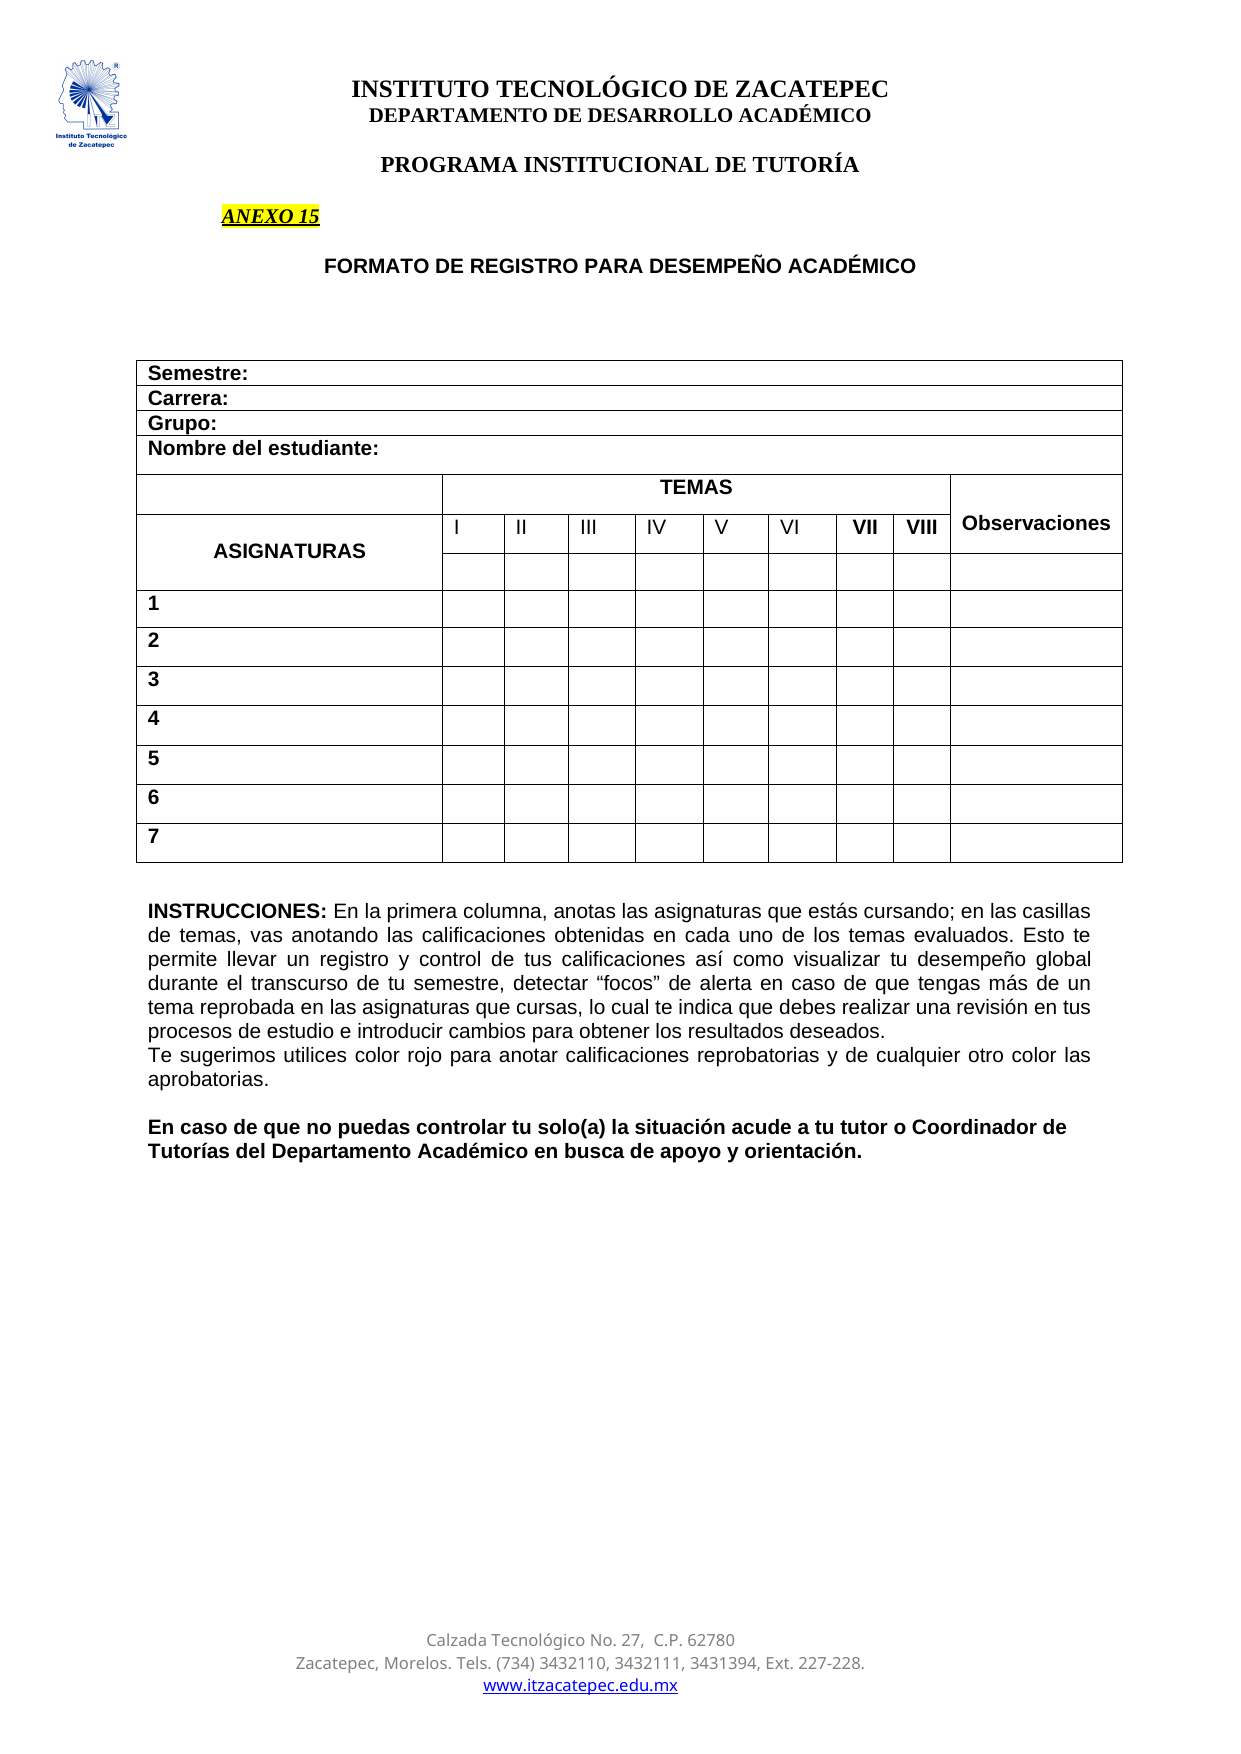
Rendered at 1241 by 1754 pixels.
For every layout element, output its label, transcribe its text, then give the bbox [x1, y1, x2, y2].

table_header Semestre: [137, 361, 1122, 385]
table_cell [505, 746, 568, 784]
table_cell 3 [137, 667, 442, 705]
table_cell [704, 785, 768, 823]
table_cell [443, 628, 504, 666]
table_cell TEMAS [443, 475, 950, 513]
table_cell [505, 591, 568, 627]
table_cell [894, 785, 950, 823]
table_cell [837, 667, 893, 705]
table_cell [569, 746, 635, 784]
table_cell [951, 591, 1122, 627]
table_cell [636, 667, 703, 705]
table_cell [951, 554, 1122, 590]
table_cell [951, 785, 1122, 823]
table_cell [569, 554, 635, 590]
table_cell [443, 706, 504, 744]
table_cell [569, 785, 635, 823]
table_cell Carrera: [137, 386, 1122, 410]
table_cell [505, 667, 568, 705]
table_cell [951, 628, 1122, 666]
table_cell IV [636, 515, 703, 553]
table_cell [704, 746, 768, 784]
table_cell V [704, 515, 768, 553]
table_cell 4 [137, 706, 442, 744]
table_cell [704, 824, 768, 862]
table_cell [769, 628, 836, 666]
table_cell [769, 667, 836, 705]
table_cell II [505, 515, 568, 553]
table_cell [636, 785, 703, 823]
table_cell [894, 746, 950, 784]
text ANEXO 15 [148, 203, 1092, 228]
table_cell [569, 824, 635, 862]
text FORMATO DE REGISTRO PARA DESEMPEÑO ACADÉMICO [148, 254, 1092, 278]
table_cell I [443, 515, 504, 553]
table_cell [951, 746, 1122, 784]
table_cell Grupo: [137, 411, 1122, 435]
table_cell [837, 785, 893, 823]
table_cell [837, 706, 893, 744]
table_cell [894, 628, 950, 666]
table_cell 1 [137, 591, 442, 627]
table_cell [569, 667, 635, 705]
table_cell [837, 554, 893, 590]
table_cell [837, 628, 893, 666]
table_cell [137, 475, 442, 513]
table_cell [894, 667, 950, 705]
table_cell [769, 746, 836, 784]
picture [54, 56, 127, 148]
table_cell [636, 824, 703, 862]
table_cell [837, 591, 893, 627]
table_cell [837, 746, 893, 784]
table_cell [443, 824, 504, 862]
table_cell 5 [137, 746, 442, 784]
table_cell [569, 591, 635, 627]
table_cell [569, 706, 635, 744]
table_cell [569, 628, 635, 666]
table_cell [769, 706, 836, 744]
table_cell [769, 591, 836, 627]
table_cell Nombre del estudiante: [137, 436, 1122, 474]
table_cell [443, 746, 504, 784]
table_cell [636, 706, 703, 744]
title En caso de que no puedas controlar tu solo(a) la situación acude a tu tutor o Coordinador de Tutorías del Departamento Académico en busca de apoyo y orientación. [148, 1115, 1092, 1163]
table_cell [505, 706, 568, 744]
table_cell III [569, 515, 635, 553]
table_cell [704, 554, 768, 590]
table_cell [894, 591, 950, 627]
table_cell [505, 554, 568, 590]
table_cell [704, 706, 768, 744]
table_cell [443, 785, 504, 823]
table_cell [769, 554, 836, 590]
table_cell [636, 554, 703, 590]
text INSTRUCCIONES: En la primera columna, anotas las asignaturas que estás cursando; en las casillas de temas, vas anotando las calificaciones obtenidas en cada uno de los temas evaluados. Esto te permite llevar un registro y control de tus calificaciones así como visualizar tu desempeño global durante el transcurso de tu semestre, detectar “focos” de alerta en caso de que tengas más de un tema reprobada en las asignaturas que cursas, lo cual te indica que debes realizar una revisión en tus procesos de estudio e introducir cambios para obtener los resultados deseados. [148, 899, 1092, 1043]
table_cell [951, 824, 1122, 862]
table_cell [636, 746, 703, 784]
table_cell [894, 824, 950, 862]
table_cell [769, 785, 836, 823]
table_cell Observaciones [951, 475, 1122, 553]
table_cell 6 [137, 785, 442, 823]
table_cell [636, 591, 703, 627]
table_cell VI [769, 515, 836, 553]
table_cell [951, 706, 1122, 744]
table_cell [837, 824, 893, 862]
table_cell [704, 667, 768, 705]
table_cell [704, 628, 768, 666]
table_cell [443, 591, 504, 627]
table_cell ASIGNATURAS [137, 515, 442, 590]
table_cell [505, 628, 568, 666]
table_cell [704, 591, 768, 627]
table_cell [769, 824, 836, 862]
table_cell [443, 554, 504, 590]
table_cell [951, 667, 1122, 705]
table_cell [894, 706, 950, 744]
table_cell [894, 554, 950, 590]
table_cell VIII [894, 515, 950, 553]
table_cell VII [837, 515, 893, 553]
table_cell [505, 785, 568, 823]
table_cell [505, 824, 568, 862]
text Te sugerimos utilices color rojo para anotar calificaciones reprobatorias y de cualquier otro color las aprobatorias. [148, 1043, 1092, 1091]
table_cell [443, 667, 504, 705]
table_cell 7 [137, 824, 442, 862]
table_cell [636, 628, 703, 666]
table_cell 2 [137, 628, 442, 666]
